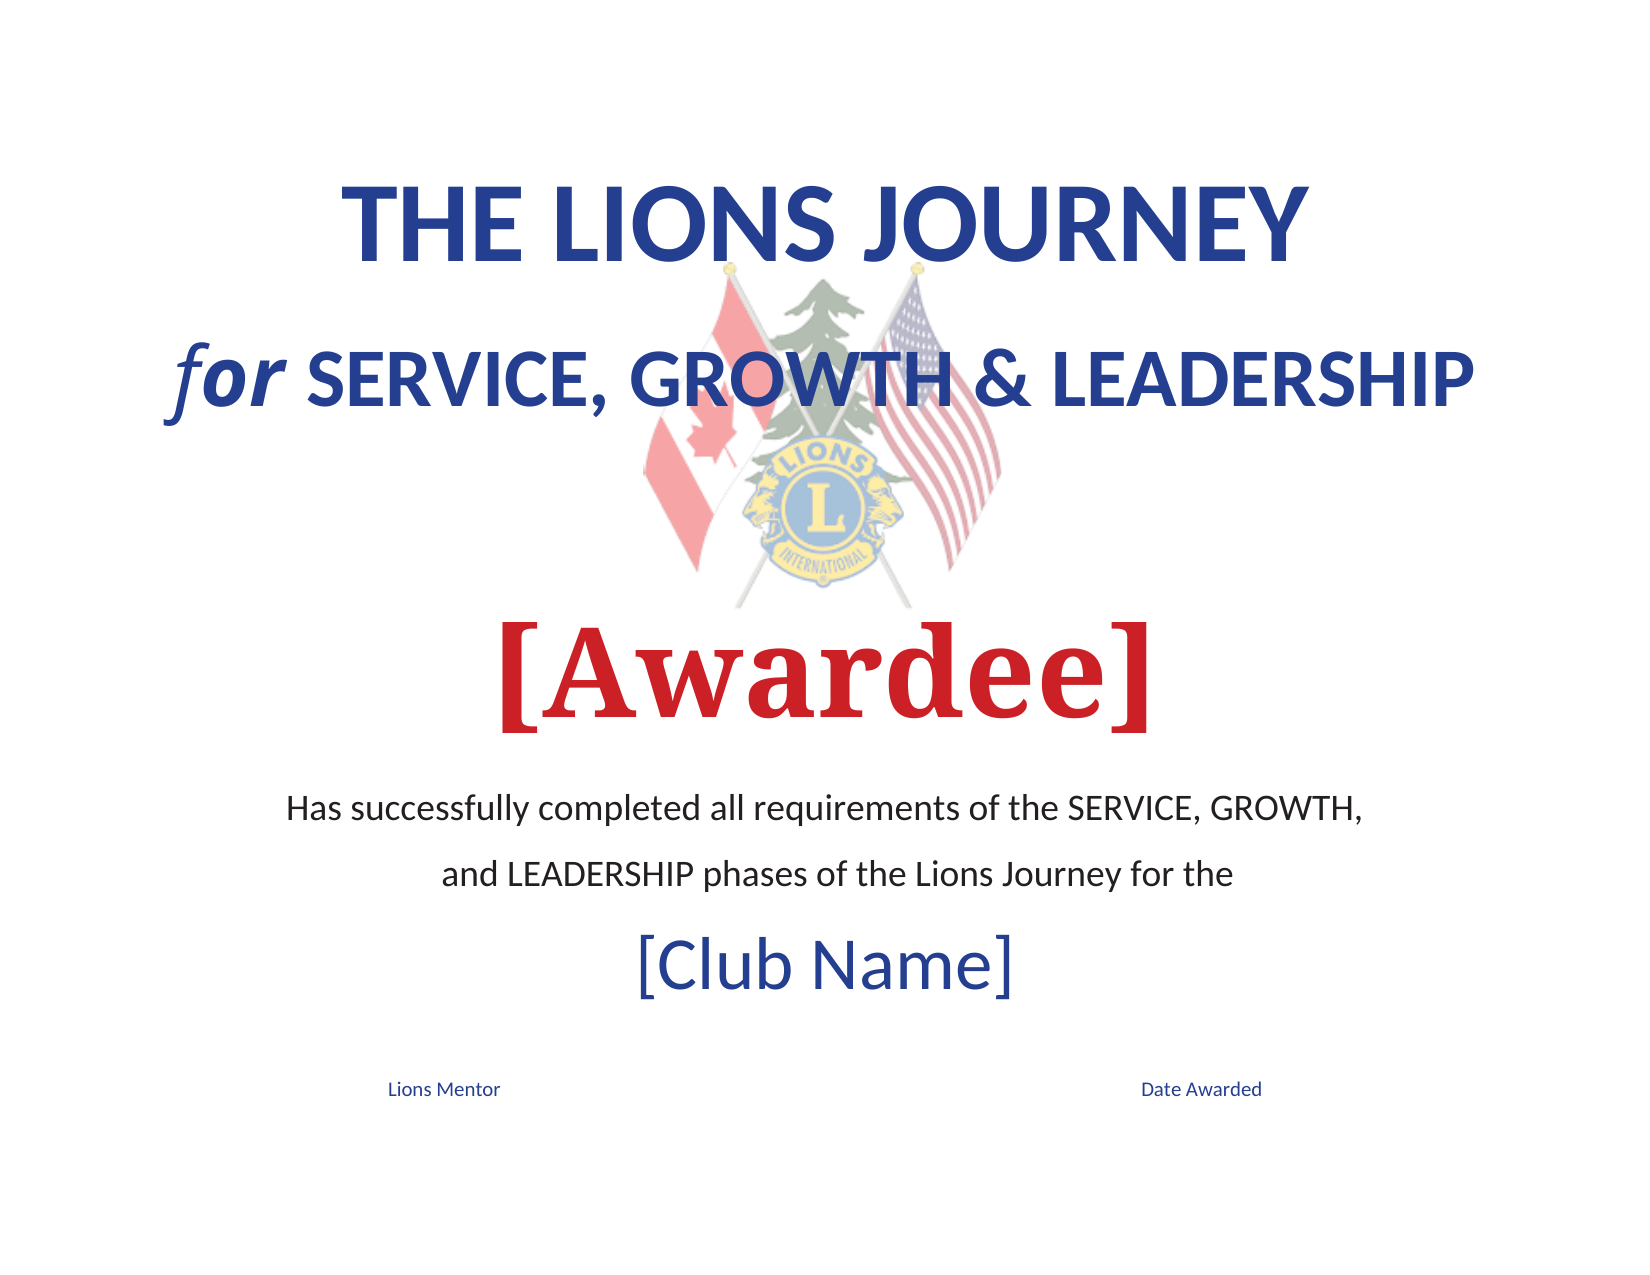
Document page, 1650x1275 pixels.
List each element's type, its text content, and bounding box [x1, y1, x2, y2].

text Has successfully completed all requirements of the SERVICE, GROWTH, [150, 784, 1500, 830]
picture [643, 431, 1002, 583]
text [Club Name] [150, 916, 1500, 1008]
picture [643, 290, 1002, 318]
text and LEADERSHIP phases of the Lions Journey for the [150, 850, 1500, 896]
text for SERVICE, GROWTH & LEADERSHIP [150, 318, 1500, 431]
text Lions Mentor Date Awarded [150, 1076, 1500, 1101]
text [Awardee] [150, 583, 1500, 754]
text THE LIONS JOURNEY [150, 150, 1500, 290]
